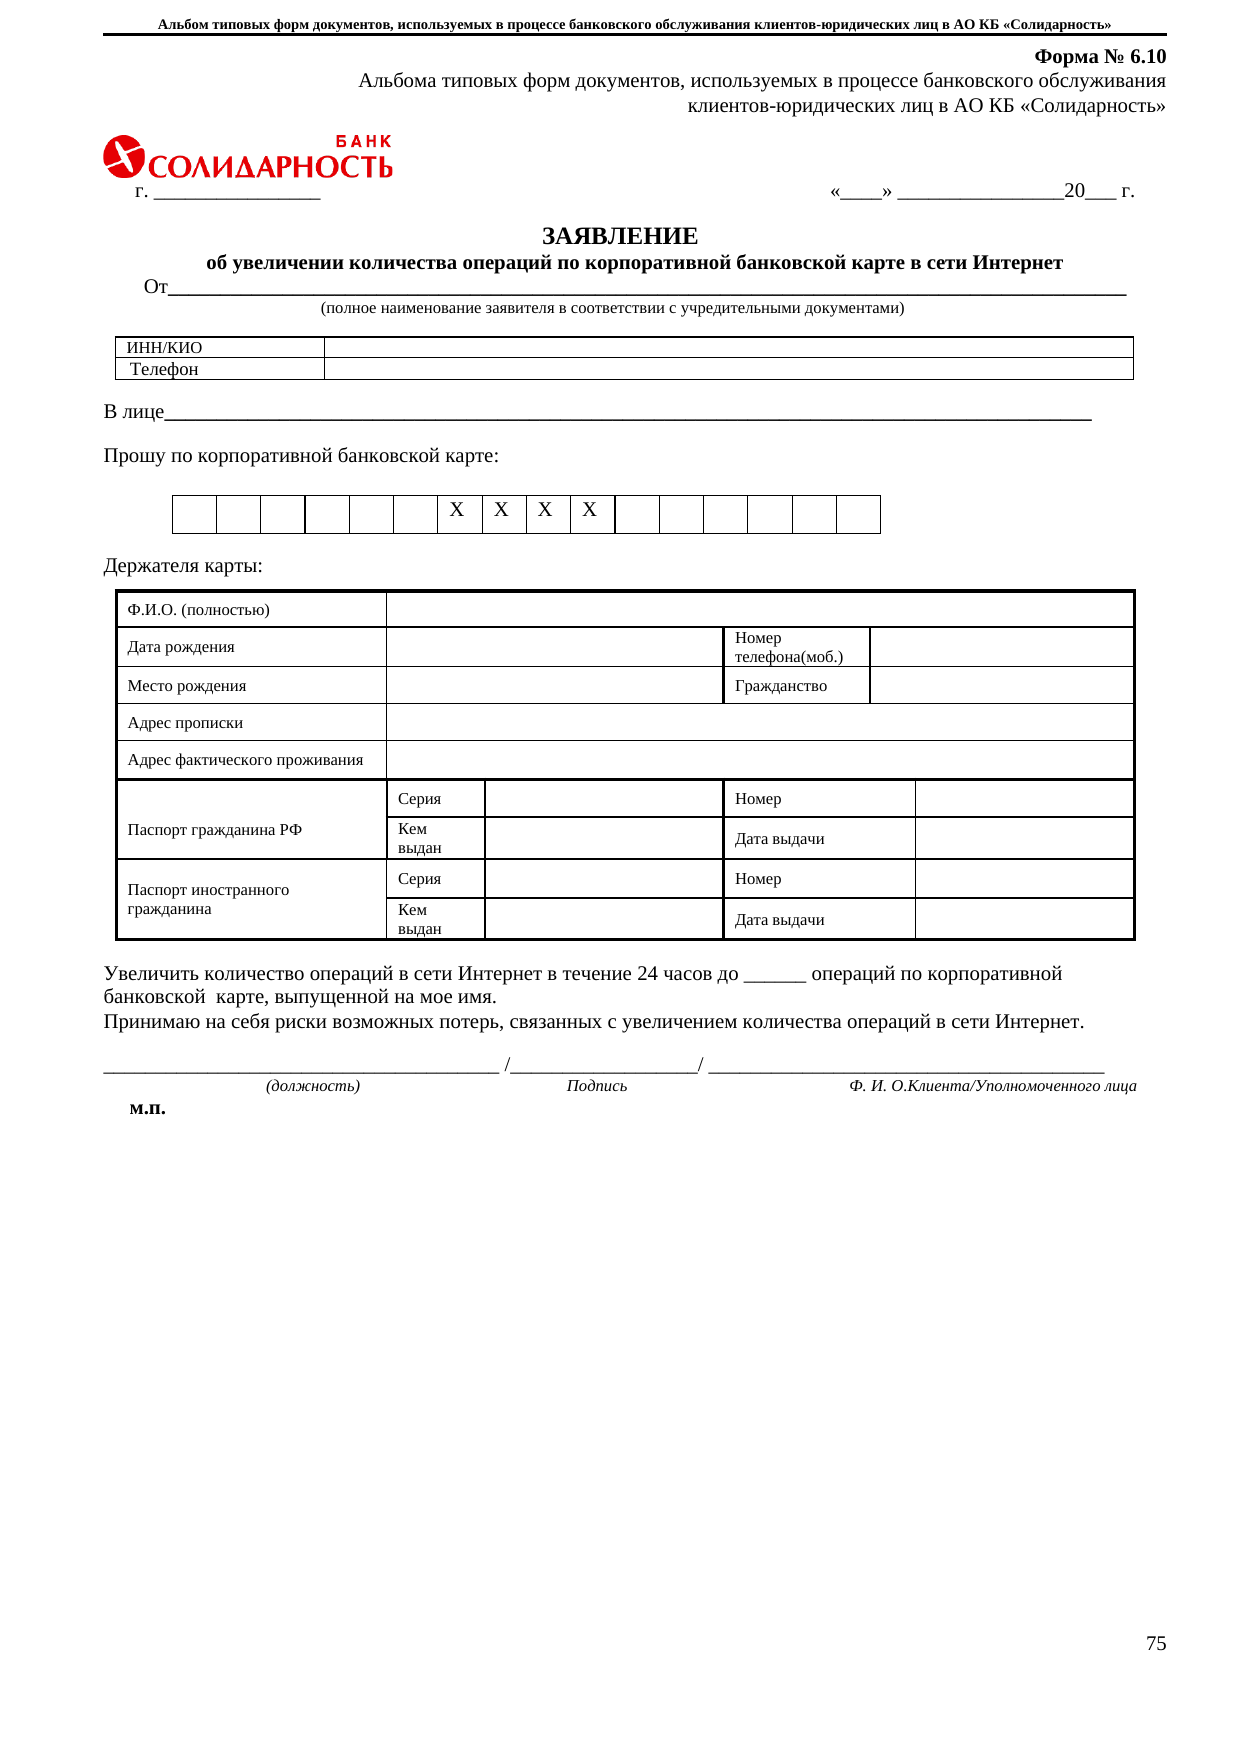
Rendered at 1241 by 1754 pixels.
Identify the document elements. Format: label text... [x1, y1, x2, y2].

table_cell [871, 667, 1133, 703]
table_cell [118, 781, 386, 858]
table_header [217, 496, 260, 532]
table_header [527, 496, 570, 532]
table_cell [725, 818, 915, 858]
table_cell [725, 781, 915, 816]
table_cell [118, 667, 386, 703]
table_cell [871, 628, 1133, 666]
text (должность) Подпись Ф. И. О.Клиента/Уполномоченного лица [103, 1076, 1167, 1095]
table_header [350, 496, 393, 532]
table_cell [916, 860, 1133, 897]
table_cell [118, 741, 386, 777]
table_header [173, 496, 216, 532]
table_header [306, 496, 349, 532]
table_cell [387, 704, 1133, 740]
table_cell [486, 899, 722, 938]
text м.п. [103, 1095, 1167, 1119]
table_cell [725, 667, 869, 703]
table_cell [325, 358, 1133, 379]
text Прошу по корпоративной банковской карте: [103, 443, 1167, 467]
text Принимаю на себя риски возможных потерь, связанных с увеличением количества операций в сети Интернет. [103, 1008, 1167, 1033]
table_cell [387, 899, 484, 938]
subtitle Альбома типовых форм документов, используемых в процессе банковского обслуживания клиентов-юридических лиц в АО КБ «Солидарность» [74, 68, 1166, 117]
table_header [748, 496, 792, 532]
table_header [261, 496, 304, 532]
text г. ________________ «____» ________________20___ г. [103, 178, 1167, 202]
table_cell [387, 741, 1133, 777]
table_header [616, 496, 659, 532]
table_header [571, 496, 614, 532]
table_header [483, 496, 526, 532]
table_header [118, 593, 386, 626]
subtitle Форма № 6.10 [74, 44, 1166, 68]
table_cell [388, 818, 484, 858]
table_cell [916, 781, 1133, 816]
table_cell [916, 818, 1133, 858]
text Увеличить количество операций в сети Интернет в течение 24 часов до ______ операций по корпоративной банковской карте, выпущенной на мое имя. [103, 960, 1167, 1008]
text В лице_________________________________________________________________________________________ [103, 399, 1167, 423]
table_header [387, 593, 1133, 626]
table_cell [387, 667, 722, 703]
text об увеличении количества операций по корпоративной банковской карте в сети Интернет От____________________________________________________________________________________________ [103, 250, 1167, 298]
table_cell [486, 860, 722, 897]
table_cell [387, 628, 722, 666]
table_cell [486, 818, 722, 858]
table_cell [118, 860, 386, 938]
text (полное наименование заявителя в соответствии с учредительными документами) [59, 298, 1167, 317]
text ЗАЯВЛЕНИЕ [74, 221, 1167, 250]
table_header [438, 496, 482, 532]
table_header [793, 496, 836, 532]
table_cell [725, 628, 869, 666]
text ______________________________________ /__________________/ ______________________________________ [103, 1052, 1167, 1076]
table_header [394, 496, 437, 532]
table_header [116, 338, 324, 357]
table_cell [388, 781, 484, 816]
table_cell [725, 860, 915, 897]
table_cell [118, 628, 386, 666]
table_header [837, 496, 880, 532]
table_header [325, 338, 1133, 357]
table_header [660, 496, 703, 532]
picture [103, 135, 393, 178]
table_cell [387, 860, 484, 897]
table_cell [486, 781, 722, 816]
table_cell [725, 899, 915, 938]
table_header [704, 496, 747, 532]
text Держателя карты: [103, 553, 1167, 577]
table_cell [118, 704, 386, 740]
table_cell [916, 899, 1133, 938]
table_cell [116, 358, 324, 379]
